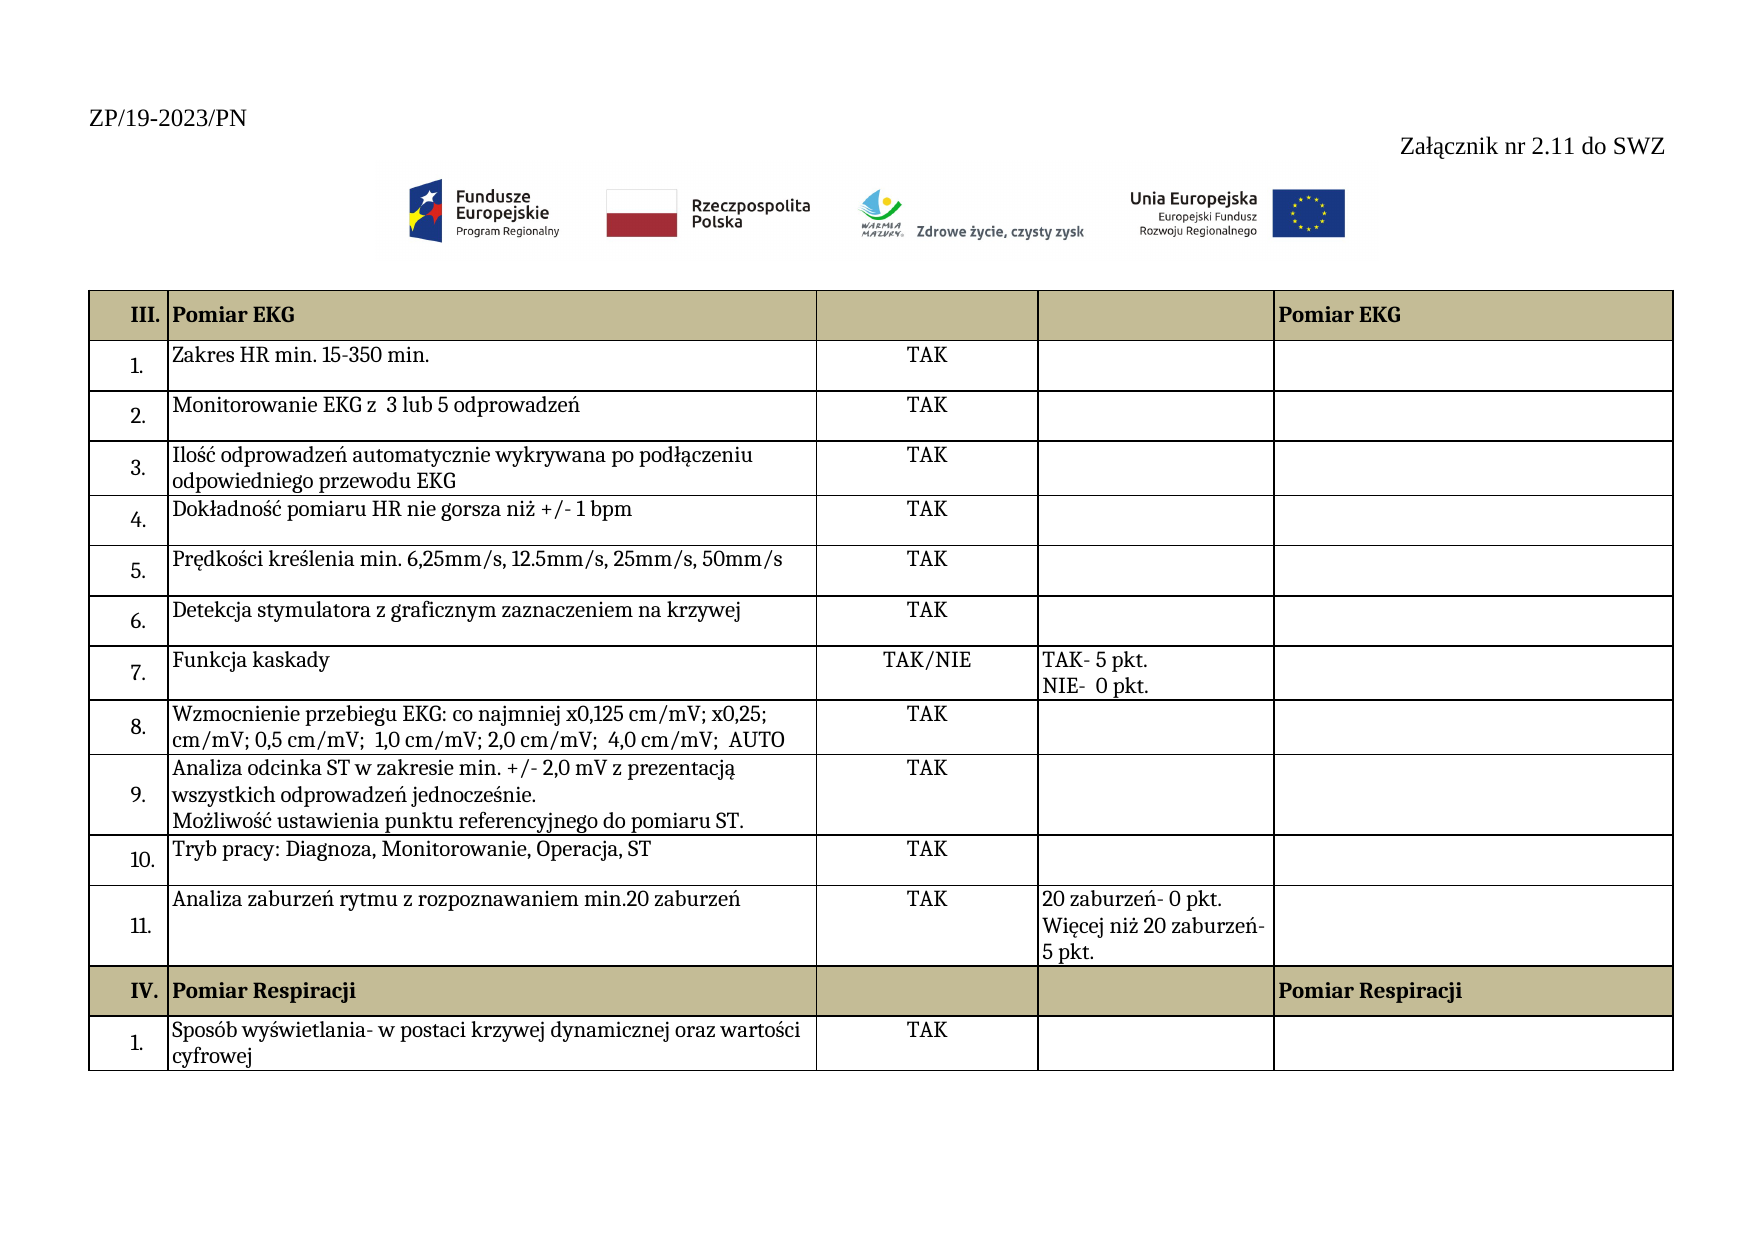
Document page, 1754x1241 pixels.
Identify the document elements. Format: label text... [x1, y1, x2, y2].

table_cell TAK [817, 701, 1037, 754]
table_cell [1275, 701, 1672, 754]
table_cell 11. [90, 886, 167, 965]
table_cell IV. [90, 967, 167, 1015]
table_cell Pomiar EKG [1275, 291, 1672, 340]
table_cell TAK [817, 597, 1037, 645]
table_cell TAK [817, 496, 1037, 545]
table_cell Sposób wyświetlania- w postaci krzywej dynamicznej oraz wartości cyfrowej [169, 1017, 816, 1069]
table_cell [1039, 341, 1273, 390]
table_cell [1039, 836, 1273, 884]
table_cell [1039, 701, 1273, 754]
table_cell 4. [90, 496, 167, 545]
table_cell [1275, 392, 1672, 440]
table_cell TAK [817, 1017, 1037, 1069]
table_cell Dokładność pomiaru HR nie gorsza niż +/- 1 bpm [169, 496, 816, 545]
table_cell 1. [90, 1017, 167, 1069]
table_cell 7. [90, 647, 167, 699]
table_cell Detekcja stymulatora z graficznym zaznaczeniem na krzywej [169, 597, 816, 645]
table_cell [1039, 967, 1273, 1015]
table_cell Wzmocnienie przebiegu EKG: co najmniej x0,125 cm/mV; x0,25; cm/mV; 0,5 cm/mV; 1,0 cm/mV; 2,0 cm/mV; 4,0 cm/mV; AUTO [169, 701, 816, 754]
table_cell [817, 291, 1037, 340]
table_cell 1. [90, 341, 167, 390]
table_cell [1039, 1017, 1273, 1069]
table_cell [1039, 546, 1273, 595]
table_cell [1039, 392, 1273, 440]
table_cell 2. [90, 392, 167, 440]
table_cell 10. [90, 836, 167, 884]
table_cell TAK [817, 442, 1037, 494]
table_cell 9. [90, 755, 167, 834]
table_cell Ilość odprowadzeń automatycznie wykrywana po podłączeniu odpowiedniego przewodu EKG [169, 442, 816, 494]
table_cell TAK [817, 546, 1037, 595]
table_cell Pomiar EKG [169, 291, 816, 340]
table_cell Tryb pracy: Diagnoza, Monitorowanie, Operacja, ST [169, 836, 816, 884]
table_cell [1275, 341, 1672, 390]
table_cell Pomiar Respiracji [1275, 967, 1672, 1015]
table_cell [1275, 755, 1672, 834]
table_cell TAK [817, 392, 1037, 440]
table_cell [1275, 546, 1672, 595]
table_cell [1275, 496, 1672, 545]
table_cell Analiza zaburzeń rytmu z rozpoznawaniem min.20 zaburzeń [169, 886, 816, 965]
table_cell [1275, 442, 1672, 494]
table_cell [1275, 886, 1672, 965]
table_cell [1275, 836, 1672, 884]
table_cell TAK/NIE [817, 647, 1037, 699]
table_cell [1275, 1017, 1672, 1069]
table_cell TAK [817, 755, 1037, 834]
table_cell [1039, 755, 1273, 834]
table_cell [1275, 647, 1672, 699]
table_cell 6. [90, 597, 167, 645]
table_cell III. [90, 291, 167, 340]
table_cell Funkcja kaskady [169, 647, 816, 699]
table_cell TAK [817, 836, 1037, 884]
table_cell [1275, 597, 1672, 645]
table_cell 8. [90, 701, 167, 754]
table_cell [1039, 442, 1273, 494]
table_cell 5. [90, 546, 167, 595]
table_cell TAK- 5 pkt. NIE- 0 pkt. [1039, 647, 1273, 699]
table_cell [817, 967, 1037, 1015]
table_cell Monitorowanie EKG z 3 lub 5 odprowadzeń [169, 392, 816, 440]
table_cell TAK [817, 341, 1037, 390]
table_cell Pomiar Respiracji [169, 967, 816, 1015]
table_cell Zakres HR min. 15-350 min. [169, 341, 816, 390]
table_cell 20 zaburzeń- 0 pkt. Więcej niż 20 zaburzeń- 5 pkt. [1039, 886, 1273, 965]
table_cell 3. [90, 442, 167, 494]
table_cell [1039, 597, 1273, 645]
table_cell [1039, 496, 1273, 545]
table_cell Analiza odcinka ST w zakresie min. +/- 2,0 mV z prezentacją wszystkich odprowadzeń jednocześnie. Możliwość ustawienia punktu referencyjnego do pomiaru ST. [169, 755, 816, 834]
table_cell Prędkości kreślenia min. 6,25mm/s, 12.5mm/s, 25mm/s, 50mm/s [169, 546, 816, 595]
table_cell TAK [817, 886, 1037, 965]
table_cell [1039, 291, 1273, 340]
